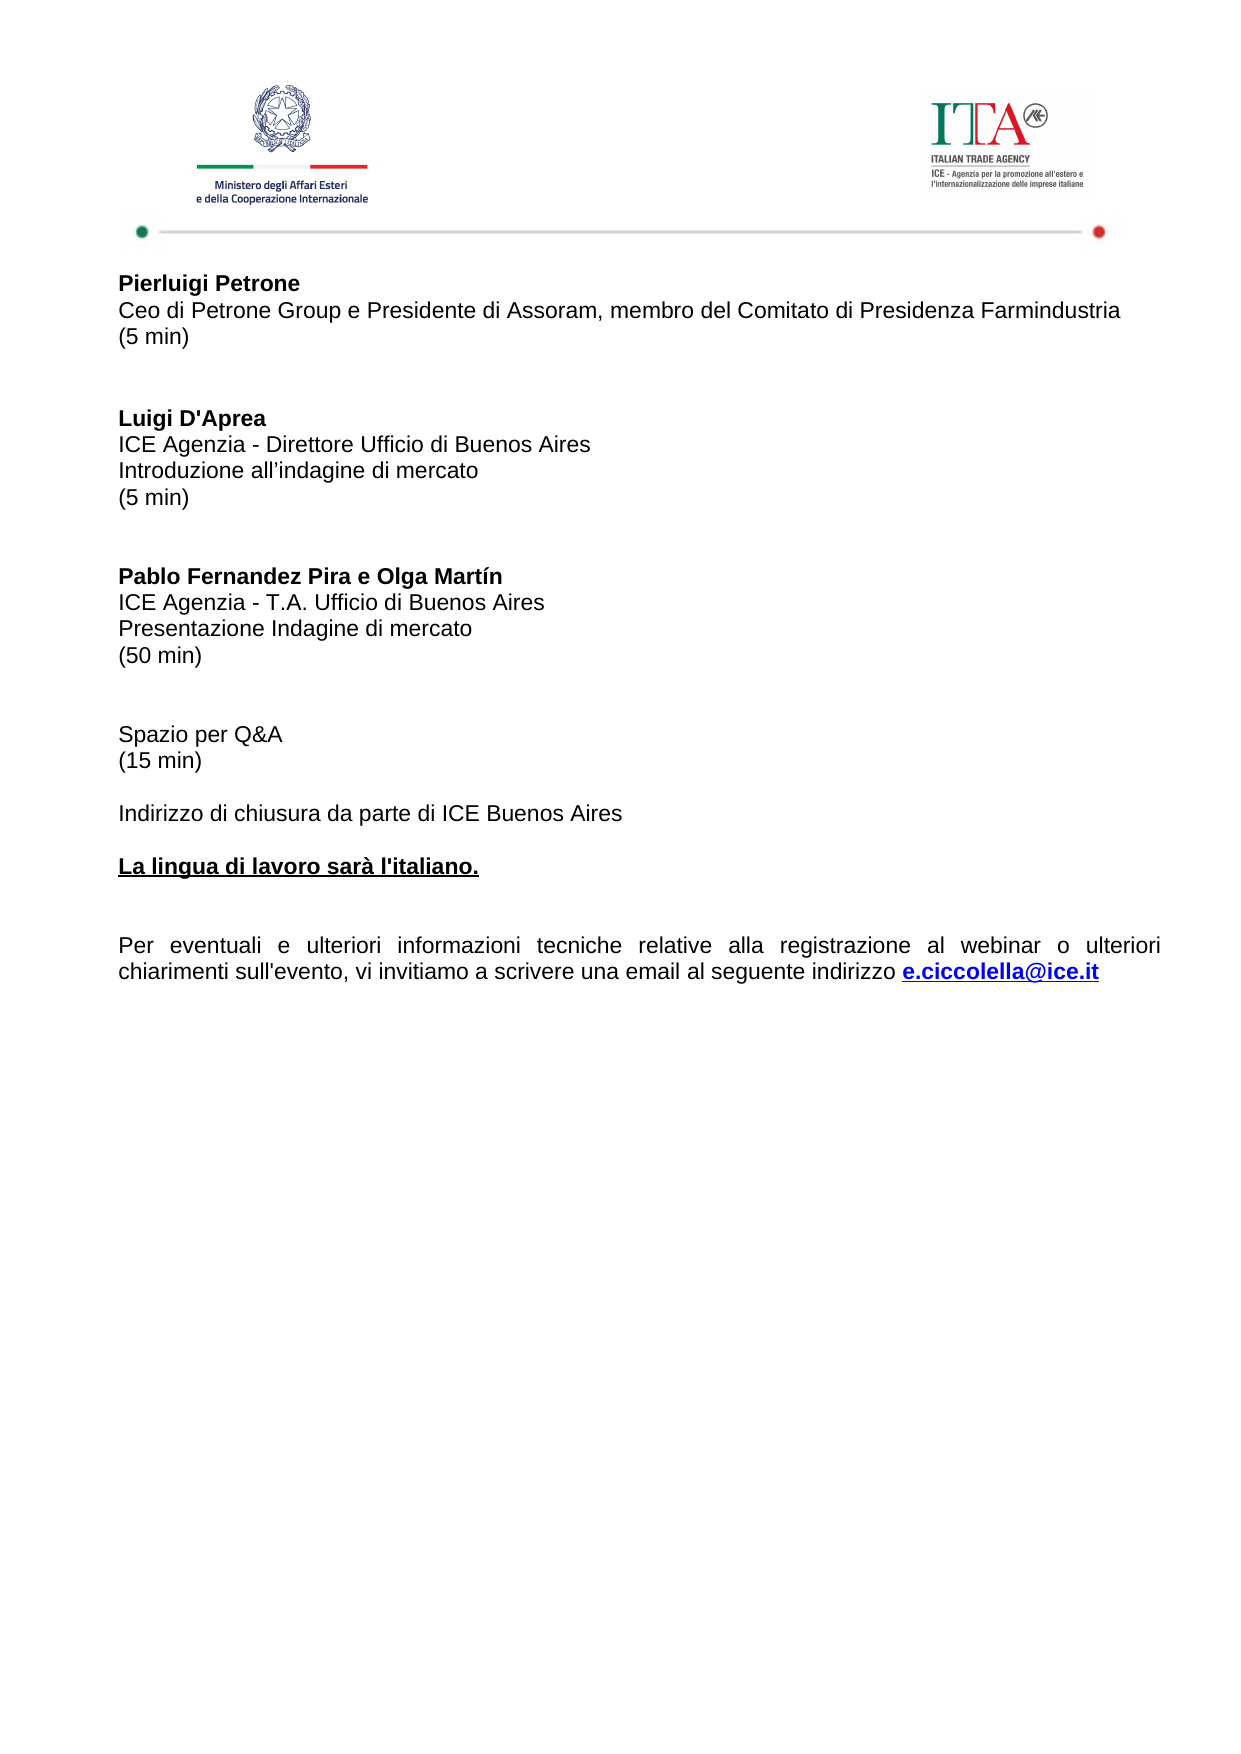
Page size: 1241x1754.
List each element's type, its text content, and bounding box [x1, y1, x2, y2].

picture [195, 80, 369, 208]
picture [0, 211, 1240, 252]
text Indirizzo di chiusura da parte di ICE Buenos Aires [118, 773, 1162, 826]
text (5 min) [118, 323, 1162, 378]
text La lingua di lavoro sarà l'italiano. [118, 853, 1162, 879]
text Pierluigi Petrone [118, 252, 1162, 297]
text ICE Agenzia - Direttore Ufficio di Buenos Aires [118, 431, 1162, 457]
text Spazio per Q&A [118, 721, 1162, 747]
text Presentazione Indagine di mercato [118, 615, 1162, 642]
text Per eventuali e ulteriori informazioni tecniche relative alla registrazione al webinar o ulteriori chiarimenti sull'evento, vi invitiamo a scrivere una email al seguente indirizzo e.ciccolella@ice.it [118, 932, 1162, 984]
text Ceo di Petrone Group e Presidente di Assoram, membro del Comitato di Presidenza Farmindustria [118, 297, 1162, 323]
text (50 min) [118, 642, 1162, 668]
text ICE Agenzia - T.A. Ufficio di Buenos Aires [118, 589, 1162, 615]
picture [919, 90, 1093, 198]
text Luigi D'Aprea [118, 404, 1162, 431]
text Pablo Fernandez Pira e Olga Martín [118, 536, 1162, 589]
text (5 min) [118, 484, 1162, 510]
text Introduzione all’indagine di mercato [118, 457, 1162, 484]
text (15 min) [118, 747, 1162, 773]
